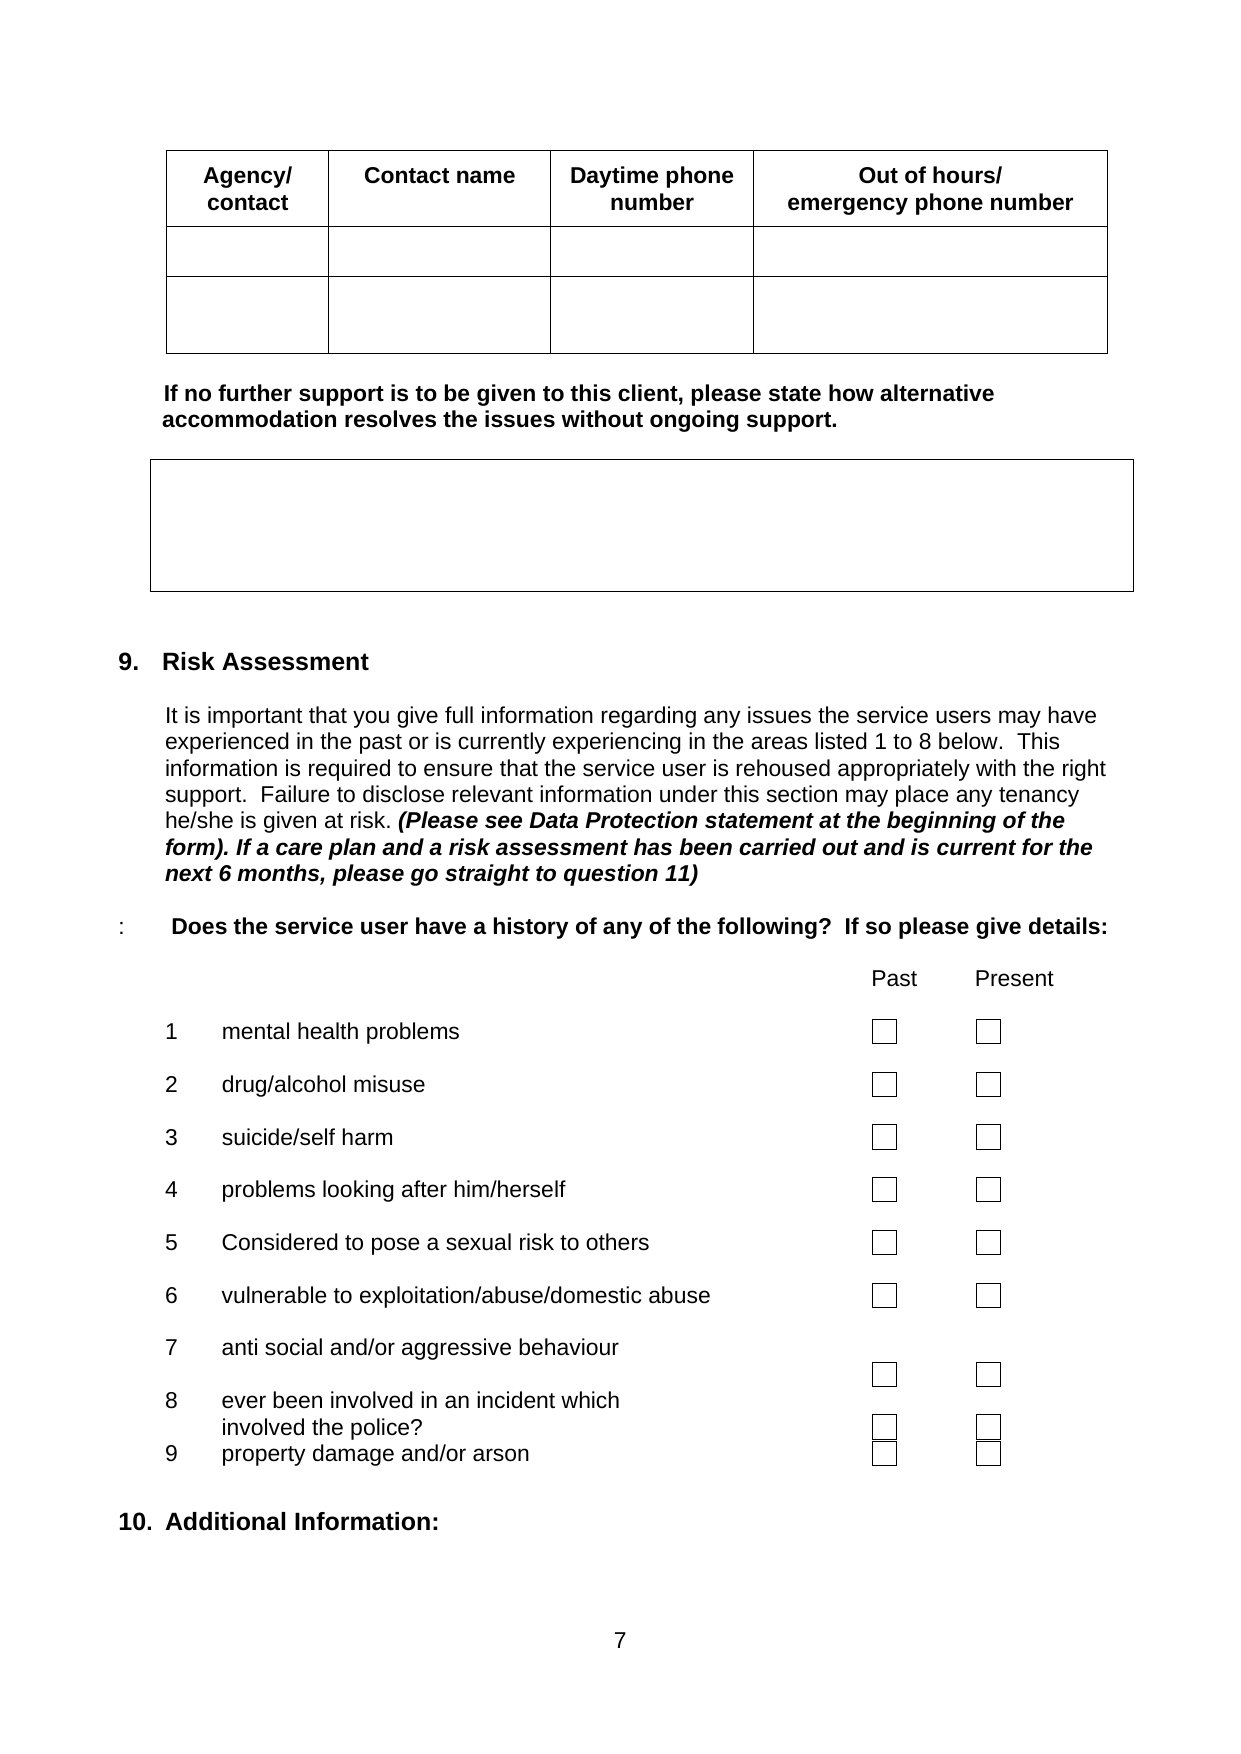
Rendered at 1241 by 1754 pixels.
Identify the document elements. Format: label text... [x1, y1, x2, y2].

text 10. Additional Information: [118, 1507, 1122, 1536]
text 6 vulnerable to exploitation/abuse/domestic abuse [147, 1282, 1122, 1308]
table_cell [754, 277, 1107, 352]
table_cell [329, 277, 550, 352]
text 4 problems looking after him/herself [118, 1176, 1122, 1203]
table_cell [551, 227, 753, 276]
text 1 mental health problems [118, 1018, 1122, 1044]
table_cell Out of hours/ emergency phone number [754, 151, 1107, 226]
table_cell [167, 227, 328, 276]
text 8 ever been involved in an incident which [118, 1387, 1122, 1413]
table_cell Daytime phone number [551, 151, 753, 226]
table_cell [329, 227, 550, 276]
text Past Present [193, 965, 1122, 992]
text 5 Considered to pose a sexual risk to others [118, 1229, 1122, 1255]
table_cell [167, 277, 328, 352]
text 3 suicide/self harm [118, 1123, 1122, 1150]
text involved the police? [118, 1413, 1122, 1440]
text 9 property damage and/or arson [118, 1440, 1122, 1466]
text 2 drug/alcohol misuse [118, 1071, 1122, 1097]
text 9. Risk Assessment [118, 647, 1122, 676]
text If no further support is to be given to this client, please state how alternative accommodation resolves the issues without ongoing support. [162, 380, 1122, 432]
text : Does the service user have a history of any of the following? If so please give details: [118, 913, 1122, 939]
table_header [151, 460, 1133, 591]
table_cell Contact name [329, 151, 550, 226]
table_cell [551, 277, 753, 352]
text 7 anti social and/or aggressive behaviour [118, 1334, 1122, 1361]
table_cell [754, 227, 1107, 276]
table_cell Agency/ contact [167, 151, 328, 226]
text It is important that you give full information regarding any issues the service users may have experienced in the past or is currently experiencing in the areas listed 1 to 8 below. This information is required to ensure that the service user is rehoused appropriately with the right support. Failure to disclose relevant information under this section may place any tenancy he/she is given at risk. (Please see Data Protection statement at the beginning of the form). If a care plan and a risk assessment has been carried out and is current for the next 6 months, please go straight to question 11) [165, 702, 1122, 886]
